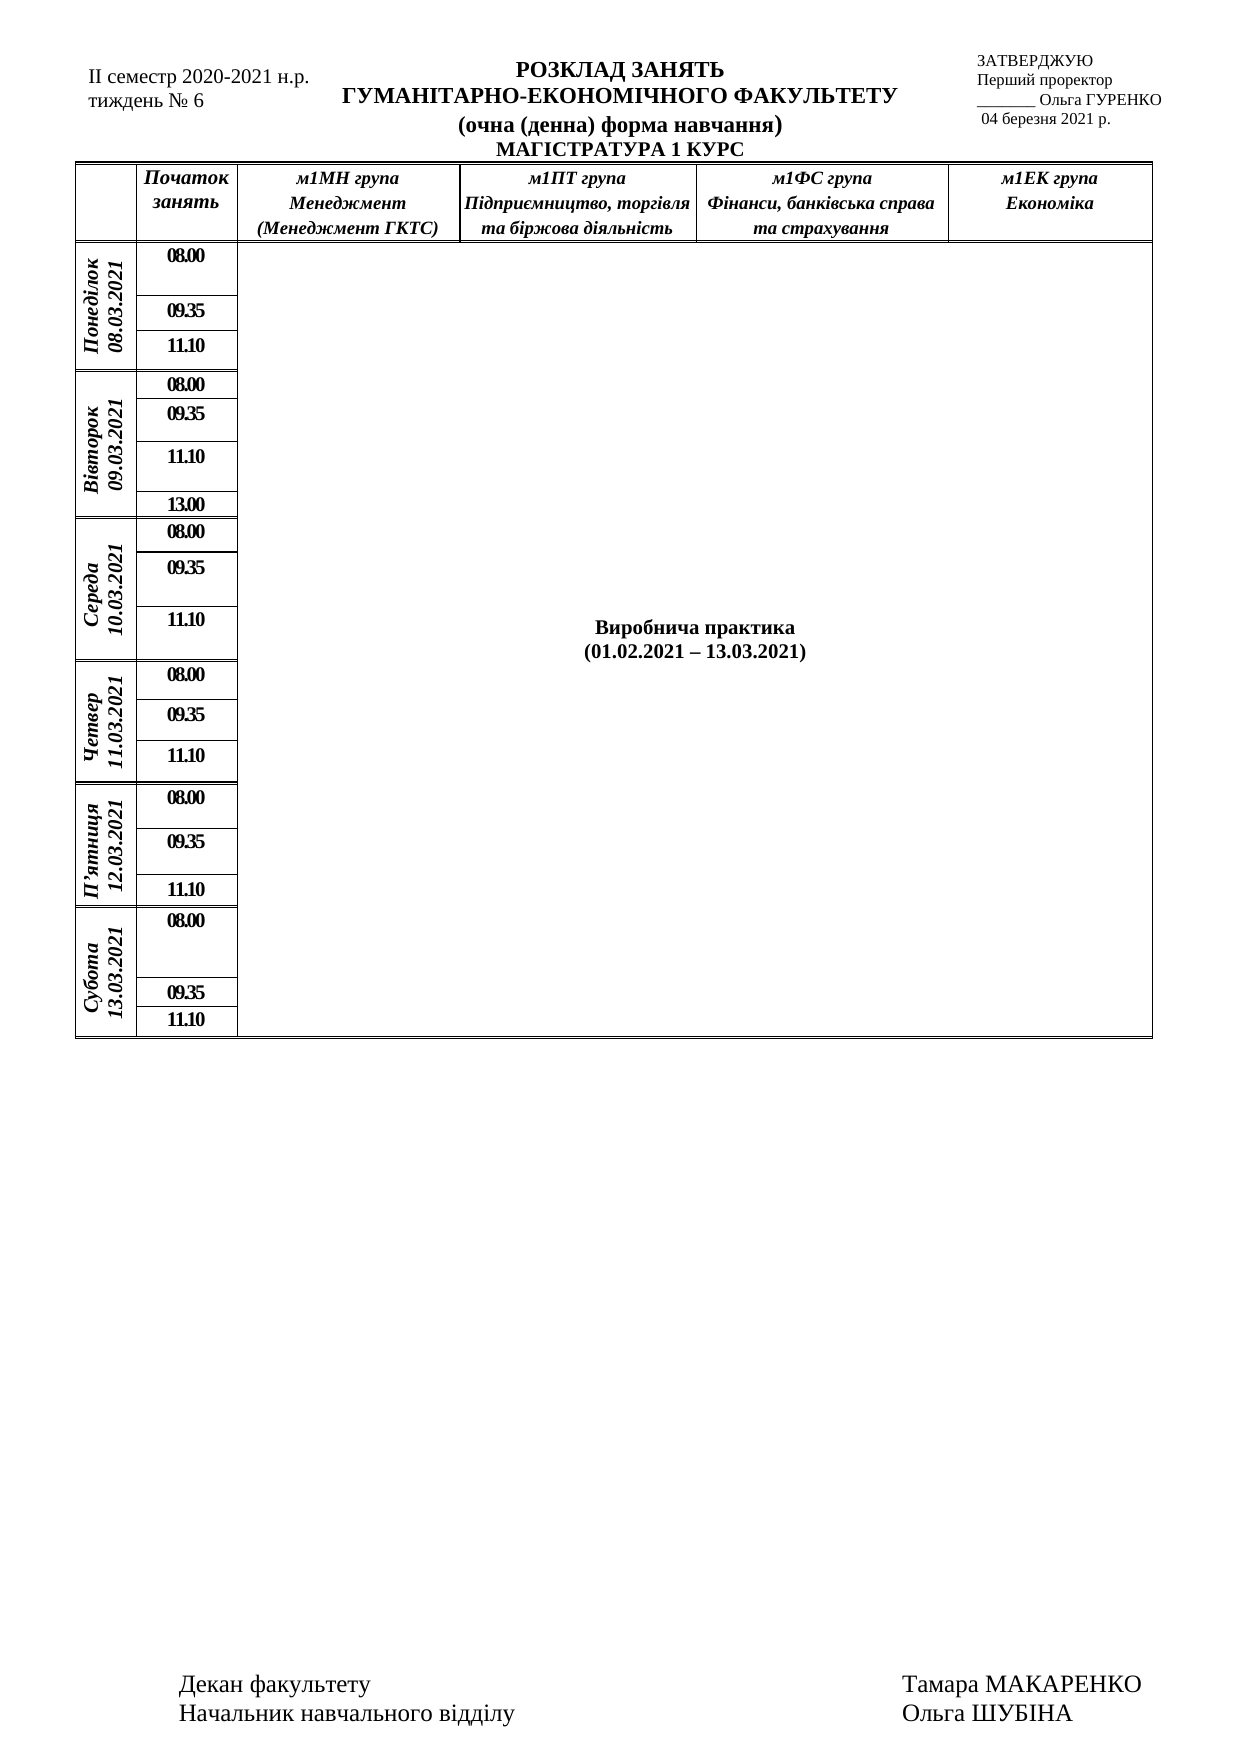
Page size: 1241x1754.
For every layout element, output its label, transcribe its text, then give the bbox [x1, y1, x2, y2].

table_cell П’ятниця 12.03.2021 [76, 785, 136, 905]
table_cell Виробнича практика (01.02.2021 – 13.03.2021) [238, 243, 1152, 1036]
table_cell 13.00 [137, 492, 237, 516]
table_cell 09.35 [137, 399, 237, 441]
table_cell Середа 10.03.2021 [76, 519, 136, 658]
table_cell Четвер 11.03.2021 [76, 662, 136, 781]
table_cell 08.00 [137, 519, 237, 551]
table_cell 11.10 [137, 741, 237, 781]
table_header [76, 165, 136, 239]
table_cell 08.00 [137, 372, 237, 398]
text МАГІСТРАТУРА 1 КУРС [75, 137, 1165, 161]
table_cell 08.00 [137, 908, 237, 977]
table_cell 09.35 [137, 978, 237, 1006]
table_header Початок занять [137, 165, 237, 239]
table_cell 09.35 [137, 553, 237, 606]
table_cell 11.10 [137, 442, 237, 491]
table_header м1ЕК група Економіка [949, 165, 1152, 239]
table_cell 08.00 [137, 785, 237, 828]
table_cell 11.10 [137, 607, 237, 658]
table_cell 09.35 [137, 829, 237, 874]
table_cell Понеділок 08.03.2021 [76, 243, 136, 369]
table_cell 11.10 [137, 331, 237, 369]
table_header м1МН група Менеджмент (Менеджмент ГКТС) [238, 165, 459, 239]
table_cell Субота 13.03.2021 [76, 908, 136, 1036]
table_header м1ФС група Фінанси, банківська справа та страхування [697, 165, 948, 239]
table_header м1ПТ група Підприємництво, торгівля та біржова діяльність [461, 165, 696, 239]
table_cell 08.00 [137, 662, 237, 699]
table_cell 09.35 [137, 700, 237, 740]
table_cell 11.10 [137, 875, 237, 905]
table_cell 08.00 [137, 243, 237, 295]
table_cell 11.10 [137, 1007, 237, 1036]
table_cell Вівторок 09.03.2021 [76, 372, 136, 516]
table_cell 09.35 [137, 296, 237, 330]
